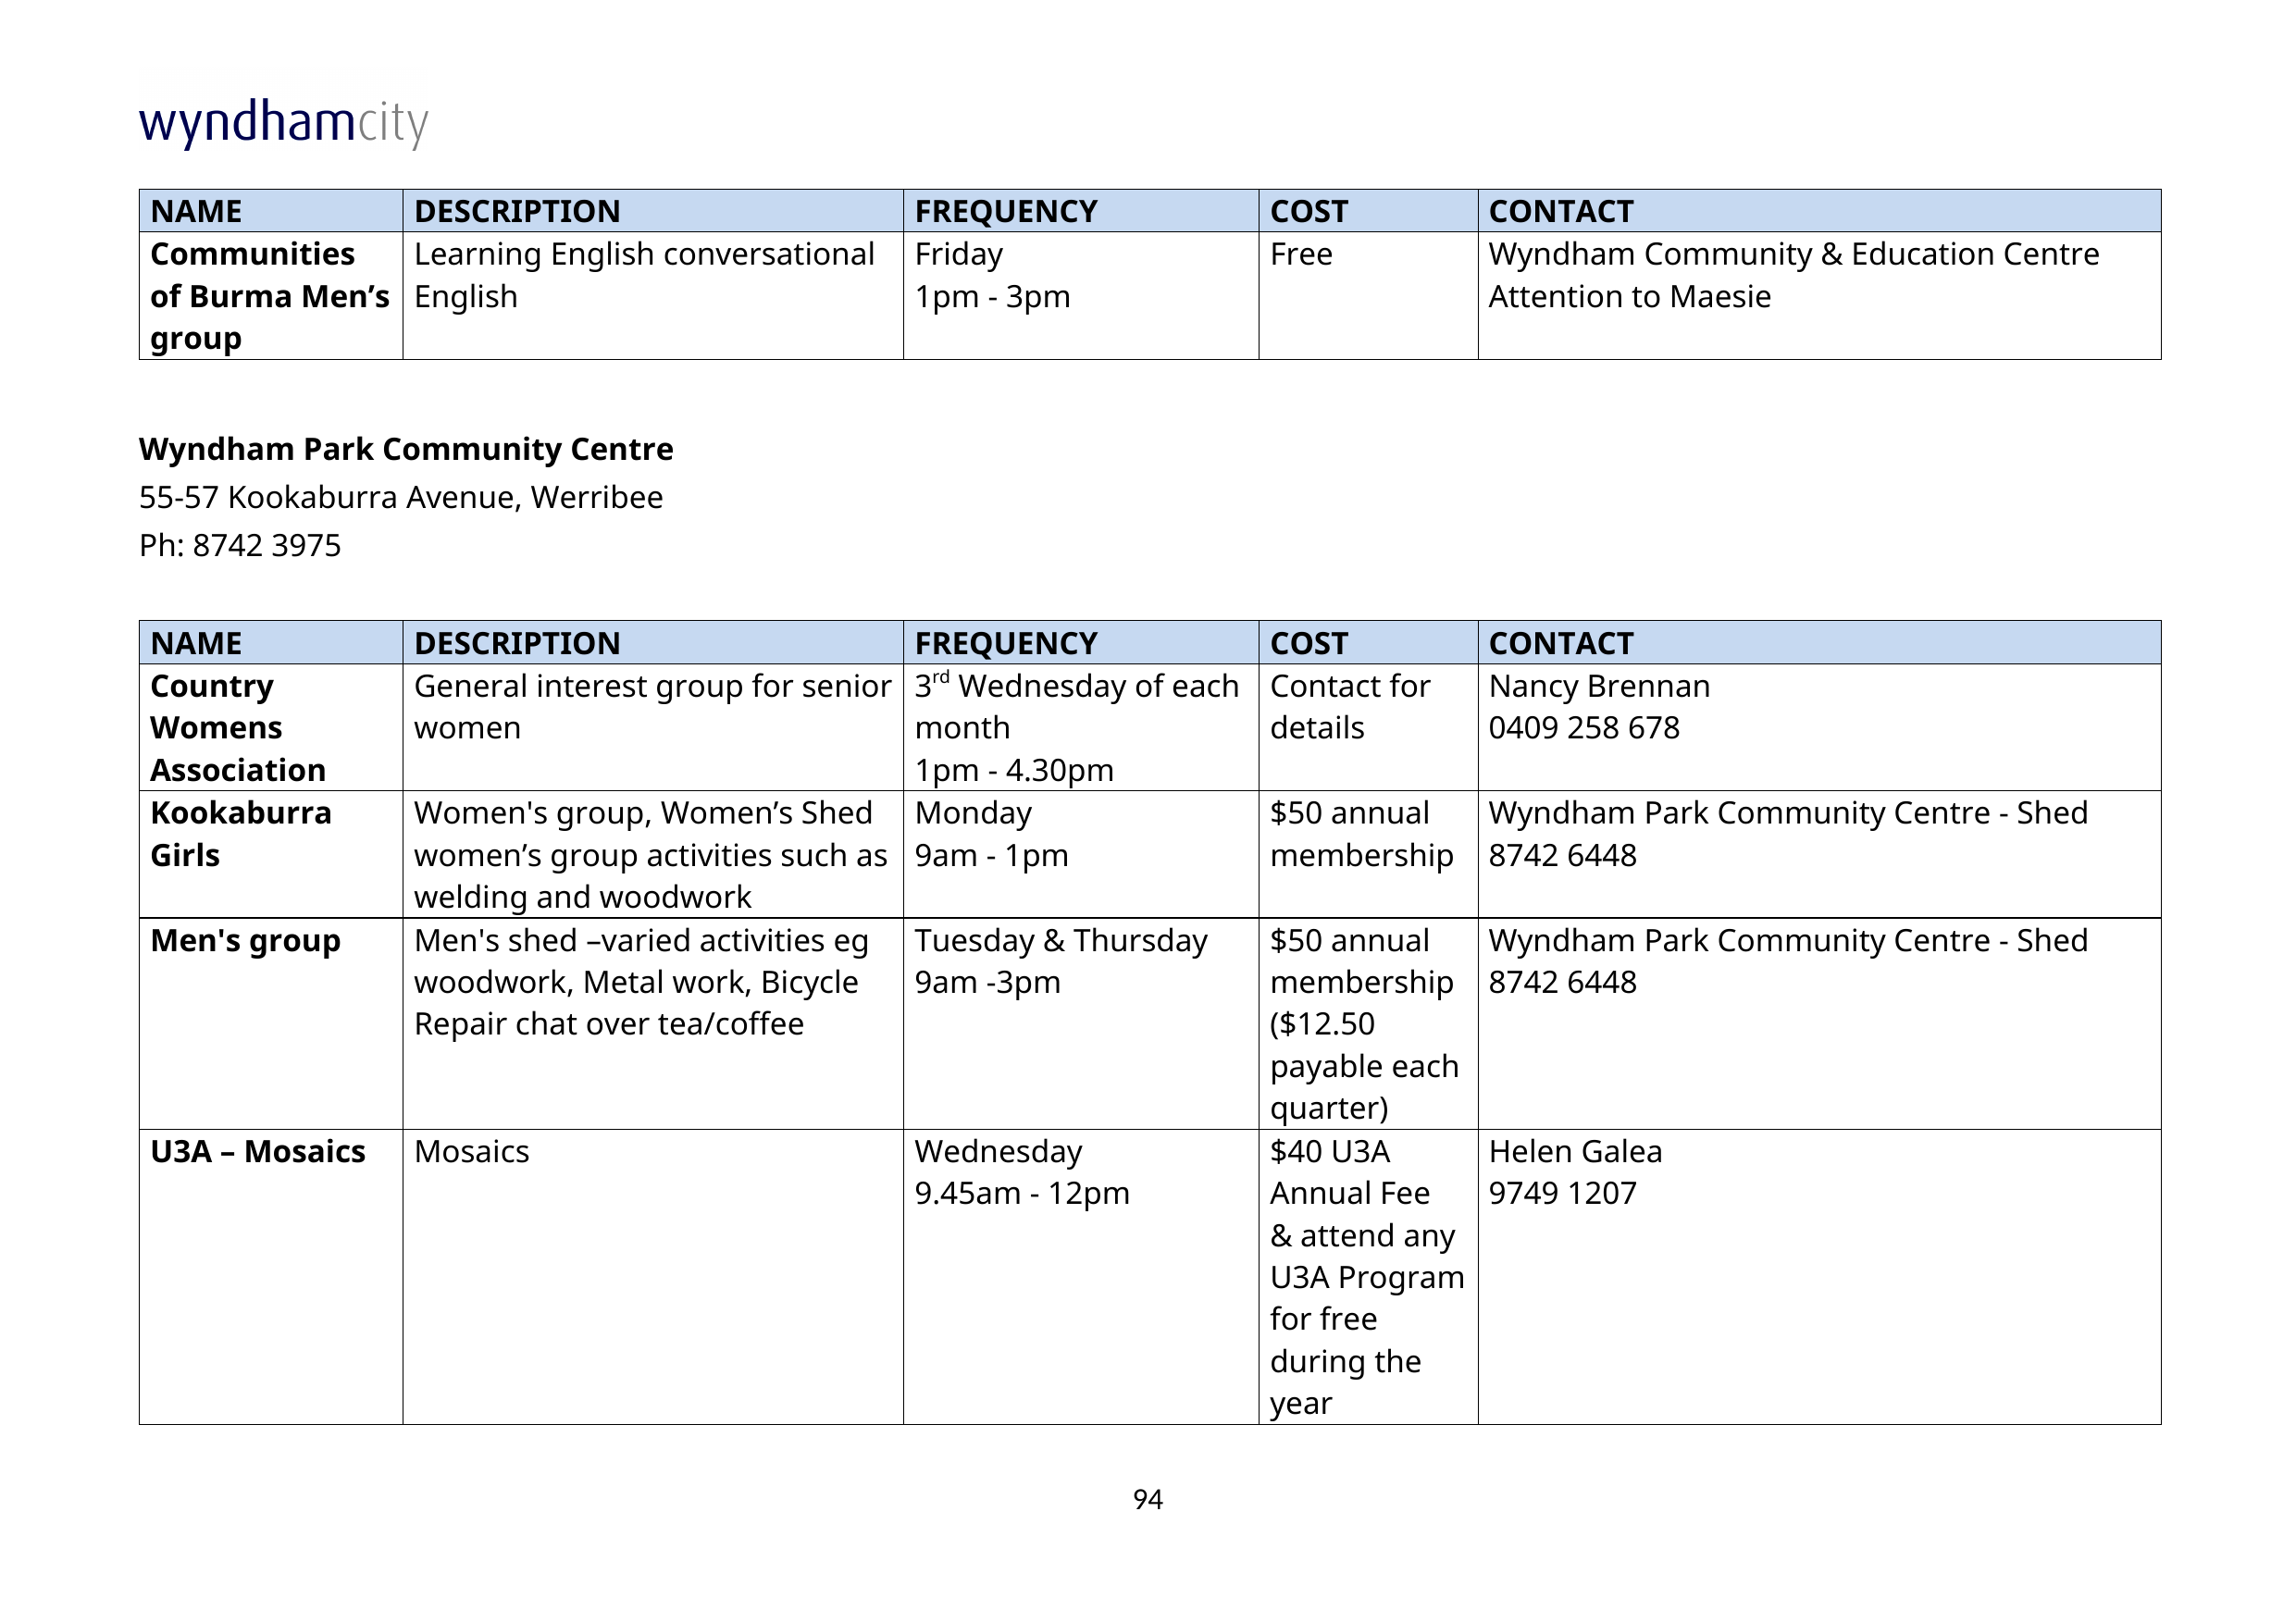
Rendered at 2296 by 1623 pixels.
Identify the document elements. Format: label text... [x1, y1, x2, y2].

table_cell Communities of Burma Men’s group [140, 232, 403, 358]
table_cell Tuesday & Thursday 9am -3pm [904, 919, 1259, 1128]
table_cell 3rd Wednesday of each month 1pm - 4.30pm [904, 664, 1259, 790]
table_cell Free [1260, 232, 1478, 358]
table_header CONTACT [1479, 621, 2161, 663]
table_cell Monday 9am - 1pm [904, 791, 1259, 917]
table_header DESCRIPTION [403, 190, 903, 231]
table_header FREQUENCY [904, 621, 1259, 663]
table_cell Women's group, Women’s Shed women’s group activities such as welding and woodwork [403, 791, 903, 917]
table_header COST [1260, 190, 1478, 231]
table_cell Contact for details [1260, 664, 1478, 790]
table_cell Friday 1pm - 3pm [904, 232, 1259, 358]
subtitle Wyndham Park Community Centre [139, 427, 2156, 469]
table_cell Wyndham Community & Education Centre Attention to Maesie [1479, 232, 2161, 358]
table_header COST [1260, 621, 1478, 663]
table_cell $40 U3A Annual Fee & attend any U3A Program for free during the year [1260, 1130, 1478, 1423]
table_cell Men's shed –varied activities eg woodwork, Metal work, Bicycle Repair chat over tea/coffee [403, 919, 903, 1128]
table_header FREQUENCY [904, 190, 1259, 231]
table_cell Learning English conversational English [403, 232, 903, 358]
table_header NAME [140, 190, 403, 231]
table_cell Country Womens Association [140, 664, 403, 790]
table_cell Mosaics [403, 1130, 903, 1423]
table_cell Wyndham Park Community Centre - Shed 8742 6448 [1479, 791, 2161, 917]
table_cell $50 annual membership ($12.50 payable each quarter) [1260, 919, 1478, 1128]
table_header NAME [140, 621, 403, 663]
table_cell Nancy Brennan 0409 258 678 [1479, 664, 2161, 790]
table_cell General interest group for senior women [403, 664, 903, 790]
table_cell Helen Galea 9749 1207 [1479, 1130, 2161, 1423]
table_cell U3A – Mosaics [140, 1130, 403, 1423]
table_header DESCRIPTION [403, 621, 903, 663]
table_cell Wyndham Park Community Centre - Shed 8742 6448 [1479, 919, 2161, 1128]
text 55-57 Kookaburra Avenue, Werribee [139, 476, 2156, 517]
table_cell $50 annual membership [1260, 791, 1478, 917]
table_header CONTACT [1479, 190, 2161, 231]
text Ph: 8742 3975 [139, 524, 2156, 565]
table_cell Men's group [140, 919, 403, 1128]
table_cell Kookaburra Girls [140, 791, 403, 917]
table_cell Wednesday 9.45am - 12pm [904, 1130, 1259, 1423]
picture [139, 68, 428, 151]
